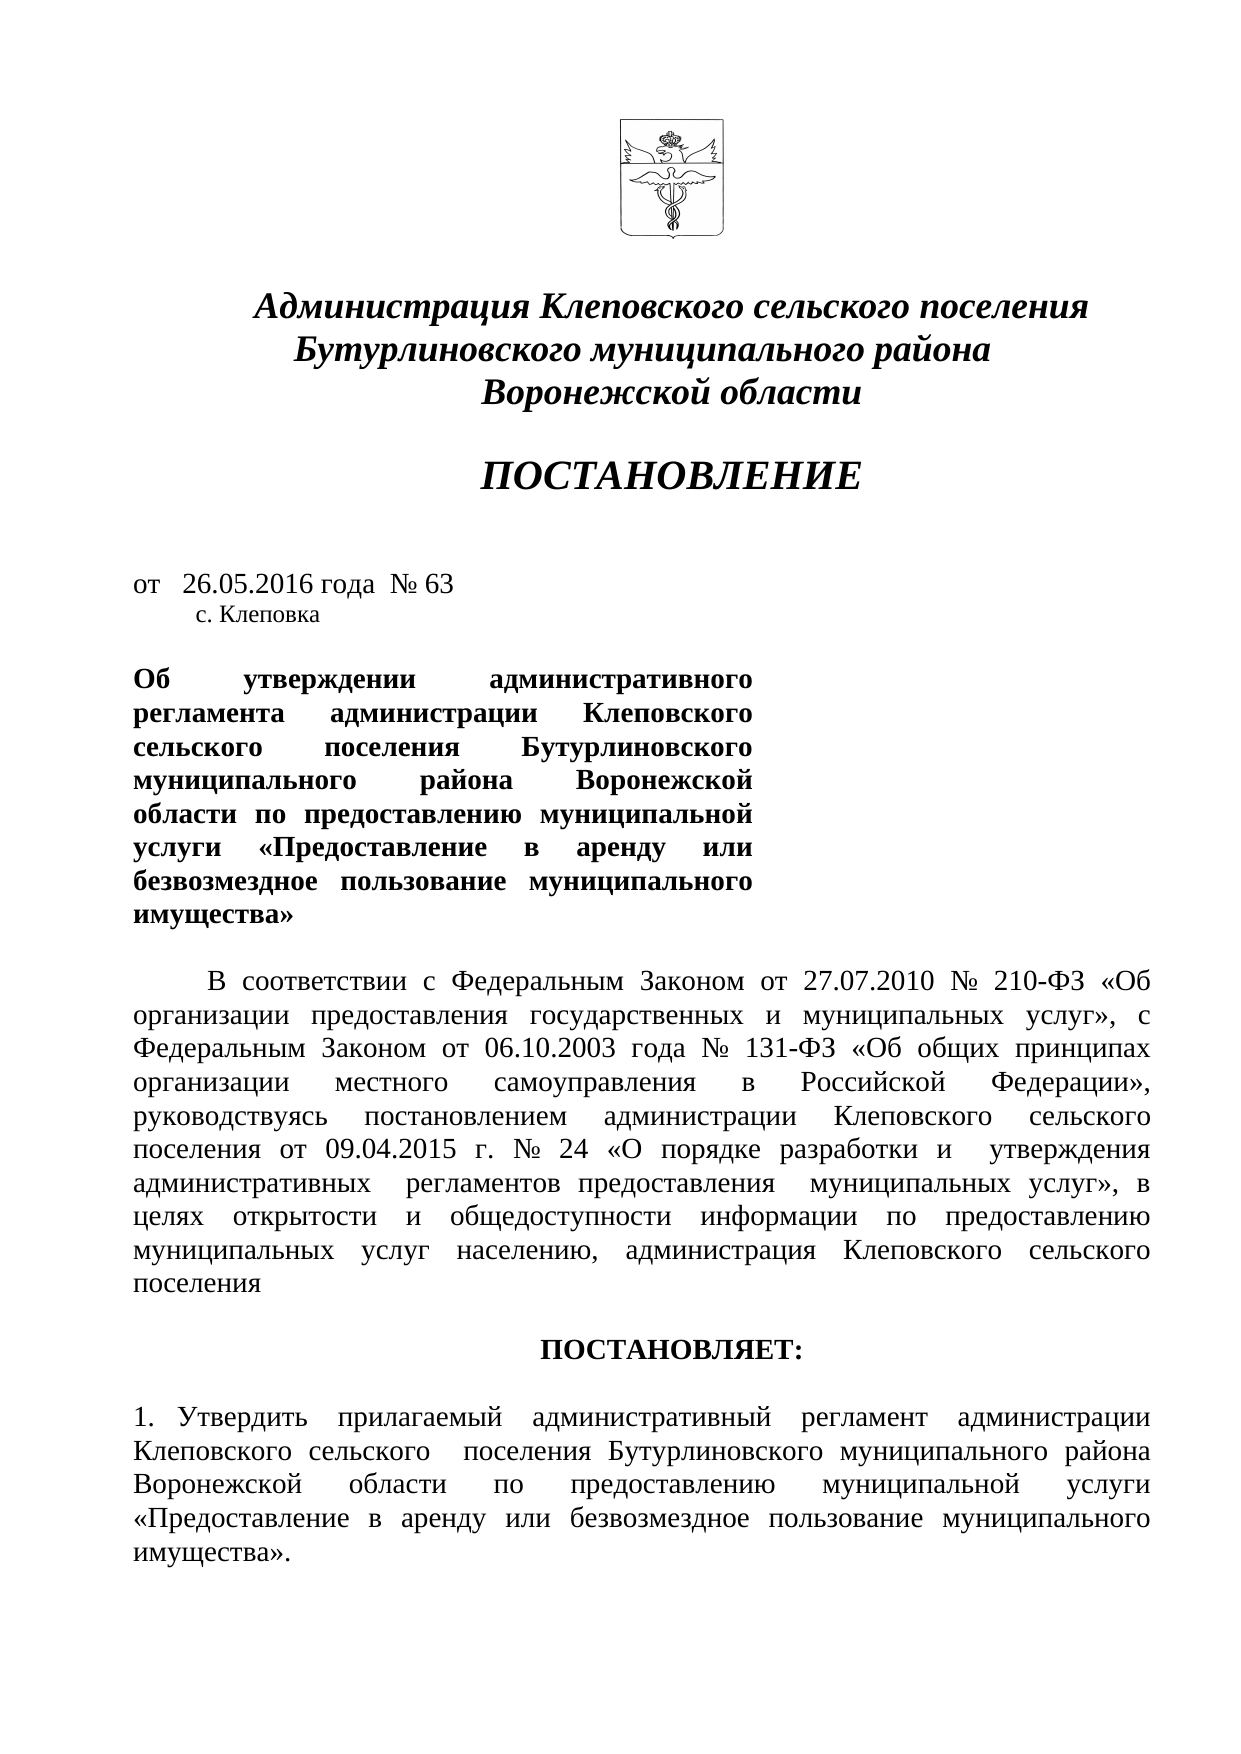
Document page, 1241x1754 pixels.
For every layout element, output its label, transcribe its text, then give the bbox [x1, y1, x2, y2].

text с. Клеповка [133, 599, 1152, 628]
text ПОСТАНОВЛЯЕТ: [133, 1332, 1152, 1366]
list Утвердить прилагаемый административный регламент администрации Клеповского сельского поселения Бутурлиновского муниципального района Воронежской области по предоставлению муниципальной услуги «Предоставление в аренду или безвозмездное пользование муниципального имущества». [133, 1399, 1152, 1567]
text Об утверждении административного регламента администрации Клеповского сельского поселения Бутурлиновского муниципального района Воронежской области по предоставлению муниципальной услуги «Предоставление в аренду или безвозмездное пользование муниципального имущества» [133, 662, 753, 930]
text Администрация Клеповского сельского поселения Бутурлиновского муниципального района [133, 283, 1152, 369]
text ПОСТАНОВЛЕНИЕ [133, 451, 1152, 499]
text В соответствии с Федеральным Законом от 27.07.2010 № 210-ФЗ «Об организации предоставления государственных и муниципальных услуг», с Федеральным Законом от 06.10.2003 года № 131-ФЗ «Об общих принципах организации местного самоуправления в Российской Федерации», руководствуясь постановлением администрации Клеповского сельского поселения от 09.04.2015 г. № 24 «О порядке разработки и утверждения административных регламентов предоставления муниципальных услуг», в целях открытости и общедоступности информации по предоставлению муниципальных услуг населению, администрация Клеповского сельского поселения [133, 963, 1152, 1299]
picture [616, 118, 728, 241]
text от 26.05.2016 года № 63 [133, 566, 1152, 599]
text Воронежской области [133, 369, 1152, 412]
